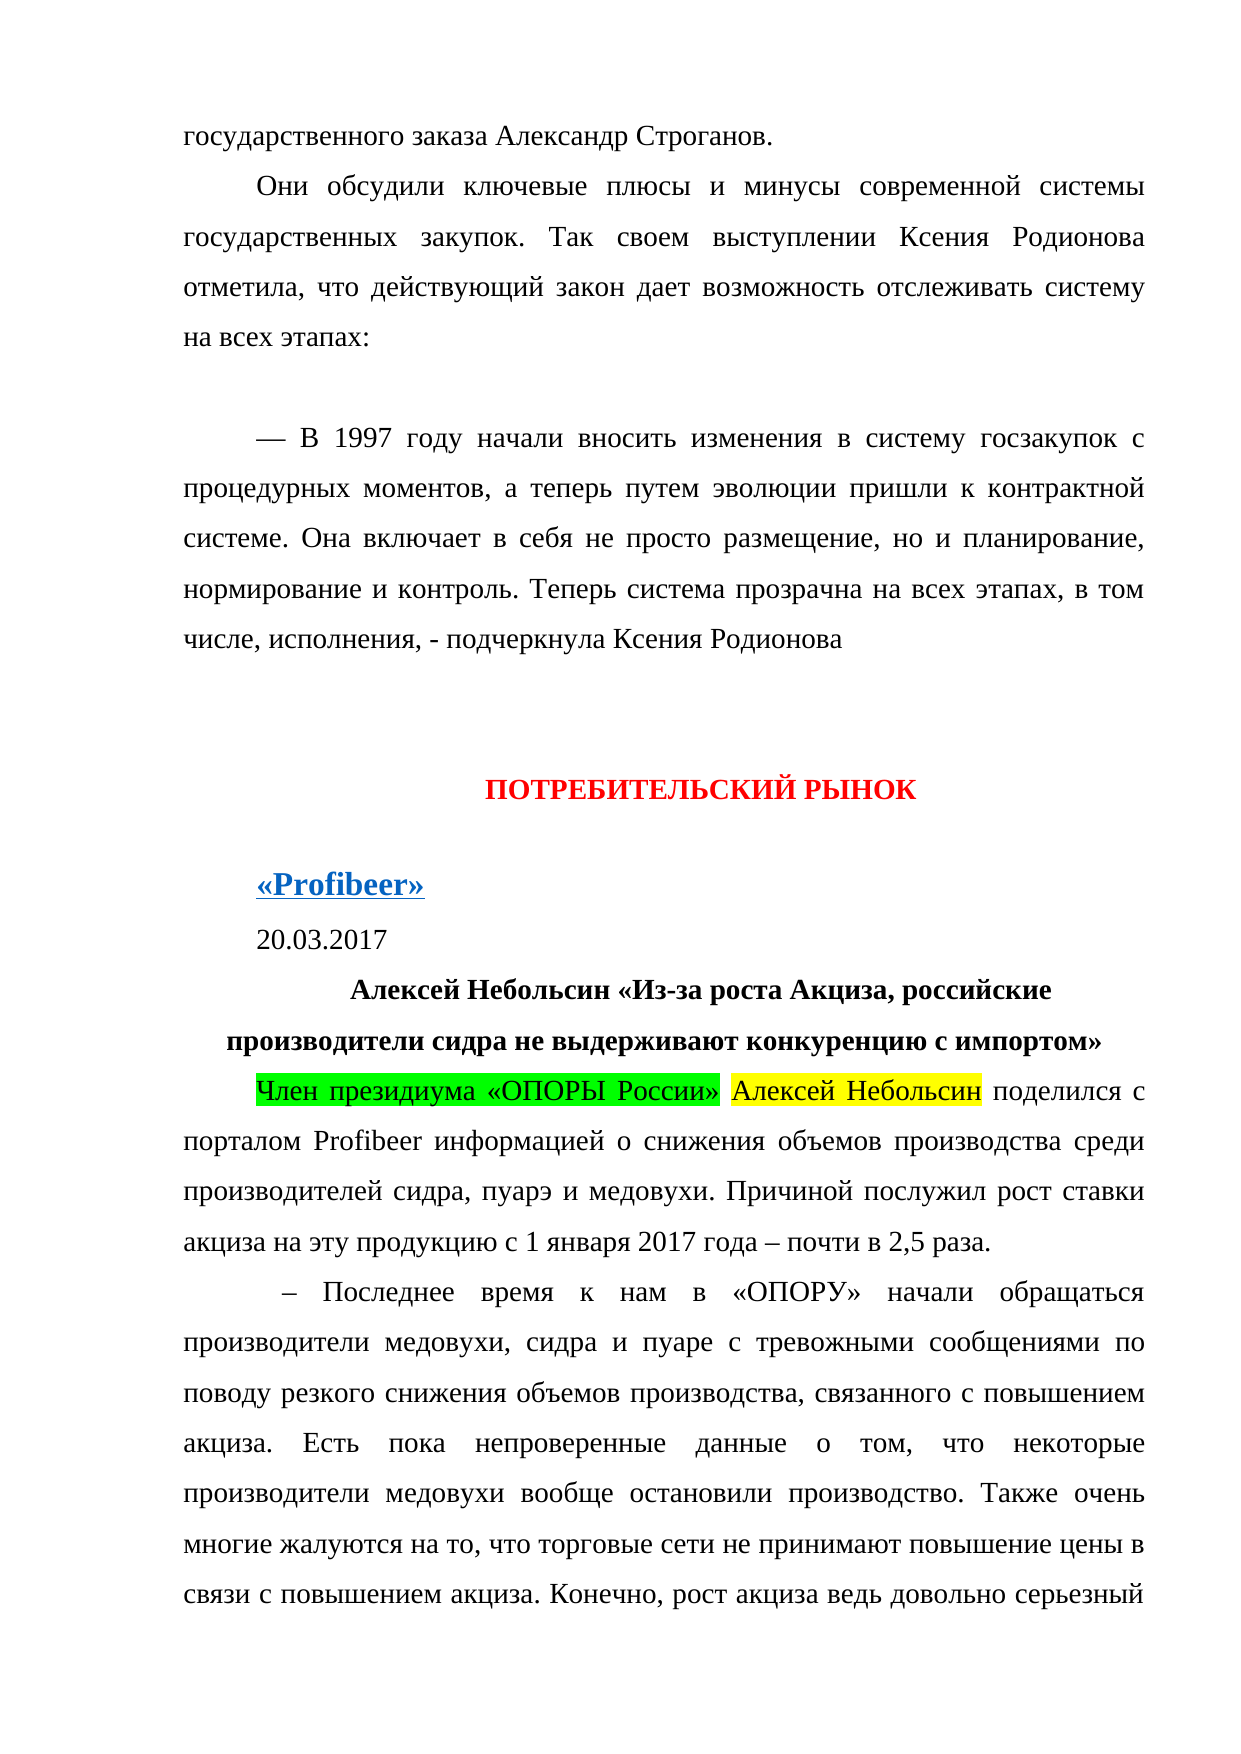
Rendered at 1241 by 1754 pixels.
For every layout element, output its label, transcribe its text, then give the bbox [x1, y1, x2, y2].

text Алексей Небольсин «Из-за роста Акциза, российские производители сидра не выдерживают конкуренцию с импортом» [183, 972, 1146, 1056]
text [183, 118, 1146, 152]
text Член президиума «ОПОРЫ России» Алексей Небольсин поделился с порталом Profibeer информацией о снижения объемов производства среди производителей сидра, пуарэ и медовухи. Причиной послужил рост ставки акциза на эту продукцию с 1 января 2017 года – почти в 2,5 раза. [183, 1073, 1146, 1257]
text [183, 1274, 1146, 1609]
text Они обсудили ключевые плюсы и минусы современной системы государственных закупок. Так своем выступлении Ксения Родионова отметила, что действующий закон дает возможность отслеживать систему на всех этапах: [183, 168, 1146, 353]
text «Profibeer» [183, 864, 1146, 903]
text ПОТРЕБИТЕЛЬСКИЙ РЫНОК [183, 772, 1146, 806]
text — В 1997 году начали вносить изменения в систему госзакупок с процедурных моментов, а теперь путем эволюции пришли к контрактной системе. Она включает в себя не просто размещение, но и планирование, нормирование и контроль. Теперь система прозрачна на всех этапах, в том числе, исполнения, - подчеркнула Ксения Родионова [183, 420, 1146, 655]
text 20.03.2017 [183, 922, 1146, 956]
